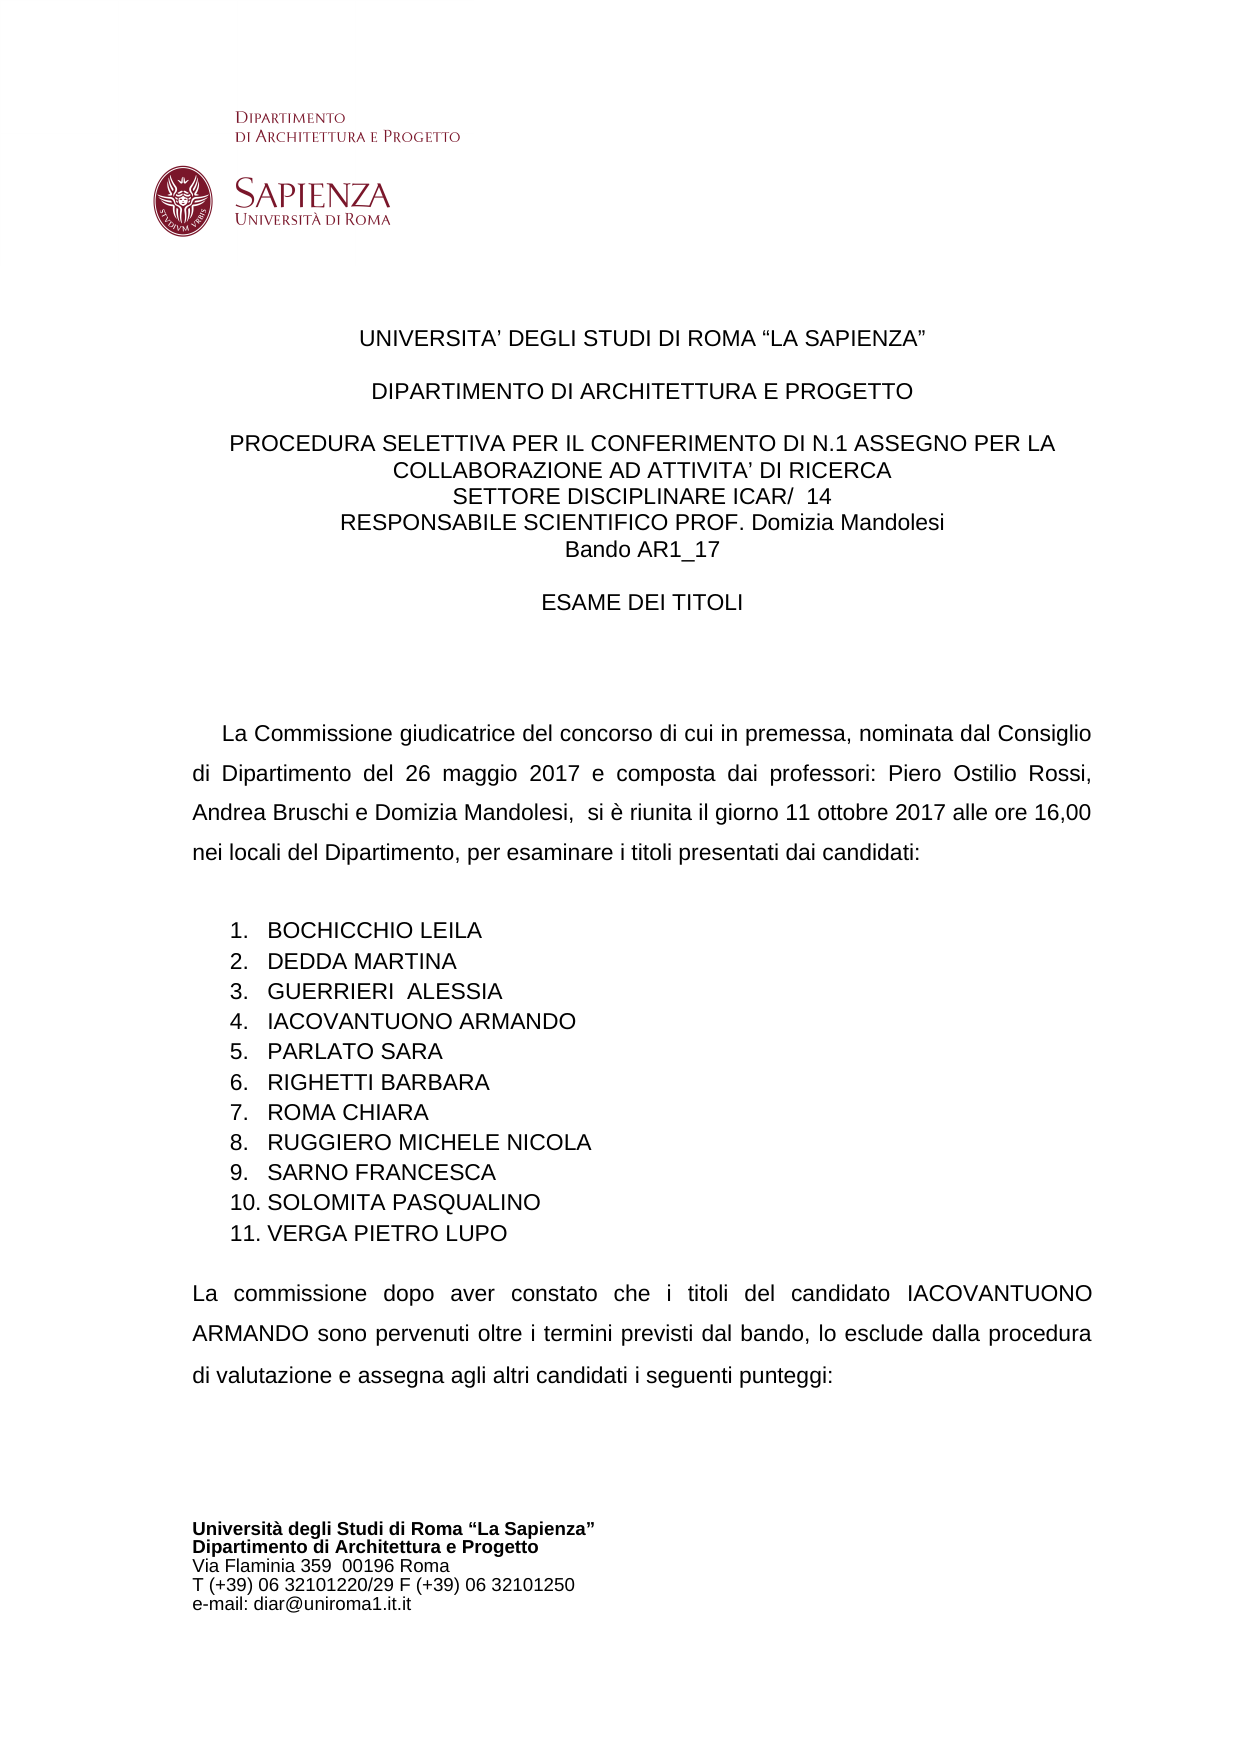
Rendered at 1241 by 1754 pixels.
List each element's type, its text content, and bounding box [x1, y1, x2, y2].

text Bando AR1_17 [192, 536, 1092, 562]
list SARNO FRANCESCA [229, 1159, 1092, 1186]
list BOCHICCHIO LEILA [229, 917, 1092, 944]
list DEDDA MARTINA [229, 948, 1092, 974]
text SETTORE DISCIPLINARE ICAR/ 14 [192, 483, 1092, 509]
text PROCEDURA SELETTIVA PER IL CONFERIMENTO DI N.1 ASSEGNO PER LA COLLABORAZIONE AD ATTIVITA’ DI RICERCA [192, 430, 1092, 483]
text La commissione dopo aver constato che i titoli del candidato IACOVANTUONO ARMANDO sono pervenuti oltre i termini previsti dal bando, lo esclude dalla procedura di valutazione e assegna agli altri candidati i seguenti punteggi: [192, 1280, 1092, 1389]
list IACOVANTUONO ARMANDO [229, 1008, 1092, 1034]
text RESPONSABILE SCIENTIFICO PROF. Domizia Mandolesi [192, 509, 1092, 536]
list RUGGIERO MICHELE NICOLA [229, 1129, 1092, 1155]
text DIPARTIMENTO DI ARCHITETTURA E PROGETTO [192, 378, 1092, 404]
list VERGA PIETRO LUPO [229, 1219, 1092, 1246]
list PARLATO SARA [229, 1038, 1092, 1065]
list GUERRIERI ALESSIA [229, 978, 1092, 1004]
list RIGHETTI BARBARA [229, 1068, 1092, 1095]
text La Commissione giudicatrice del concorso di cui in premessa, nominata dal Consiglio di Dipartimento del 26 maggio 2017 e composta dai professori: Piero Ostilio Rossi, Andrea Bruschi e Domizia Mandolesi, si è riunita il giorno 11 ottobre 2017 alle ore 16,00 nei locali del Dipartimento, per esaminare i titoli presentati dai candidati: [192, 720, 1092, 865]
text ESAME DEI TITOLI [192, 588, 1092, 615]
picture [0, 0, 474, 266]
text UNIVERSITA’ DEGLI STUDI DI ROMA “LA SAPIENZA” [192, 325, 1092, 351]
list SOLOMITA PASQUALINO [229, 1189, 1092, 1216]
list ROMA CHIARA [229, 1099, 1092, 1125]
